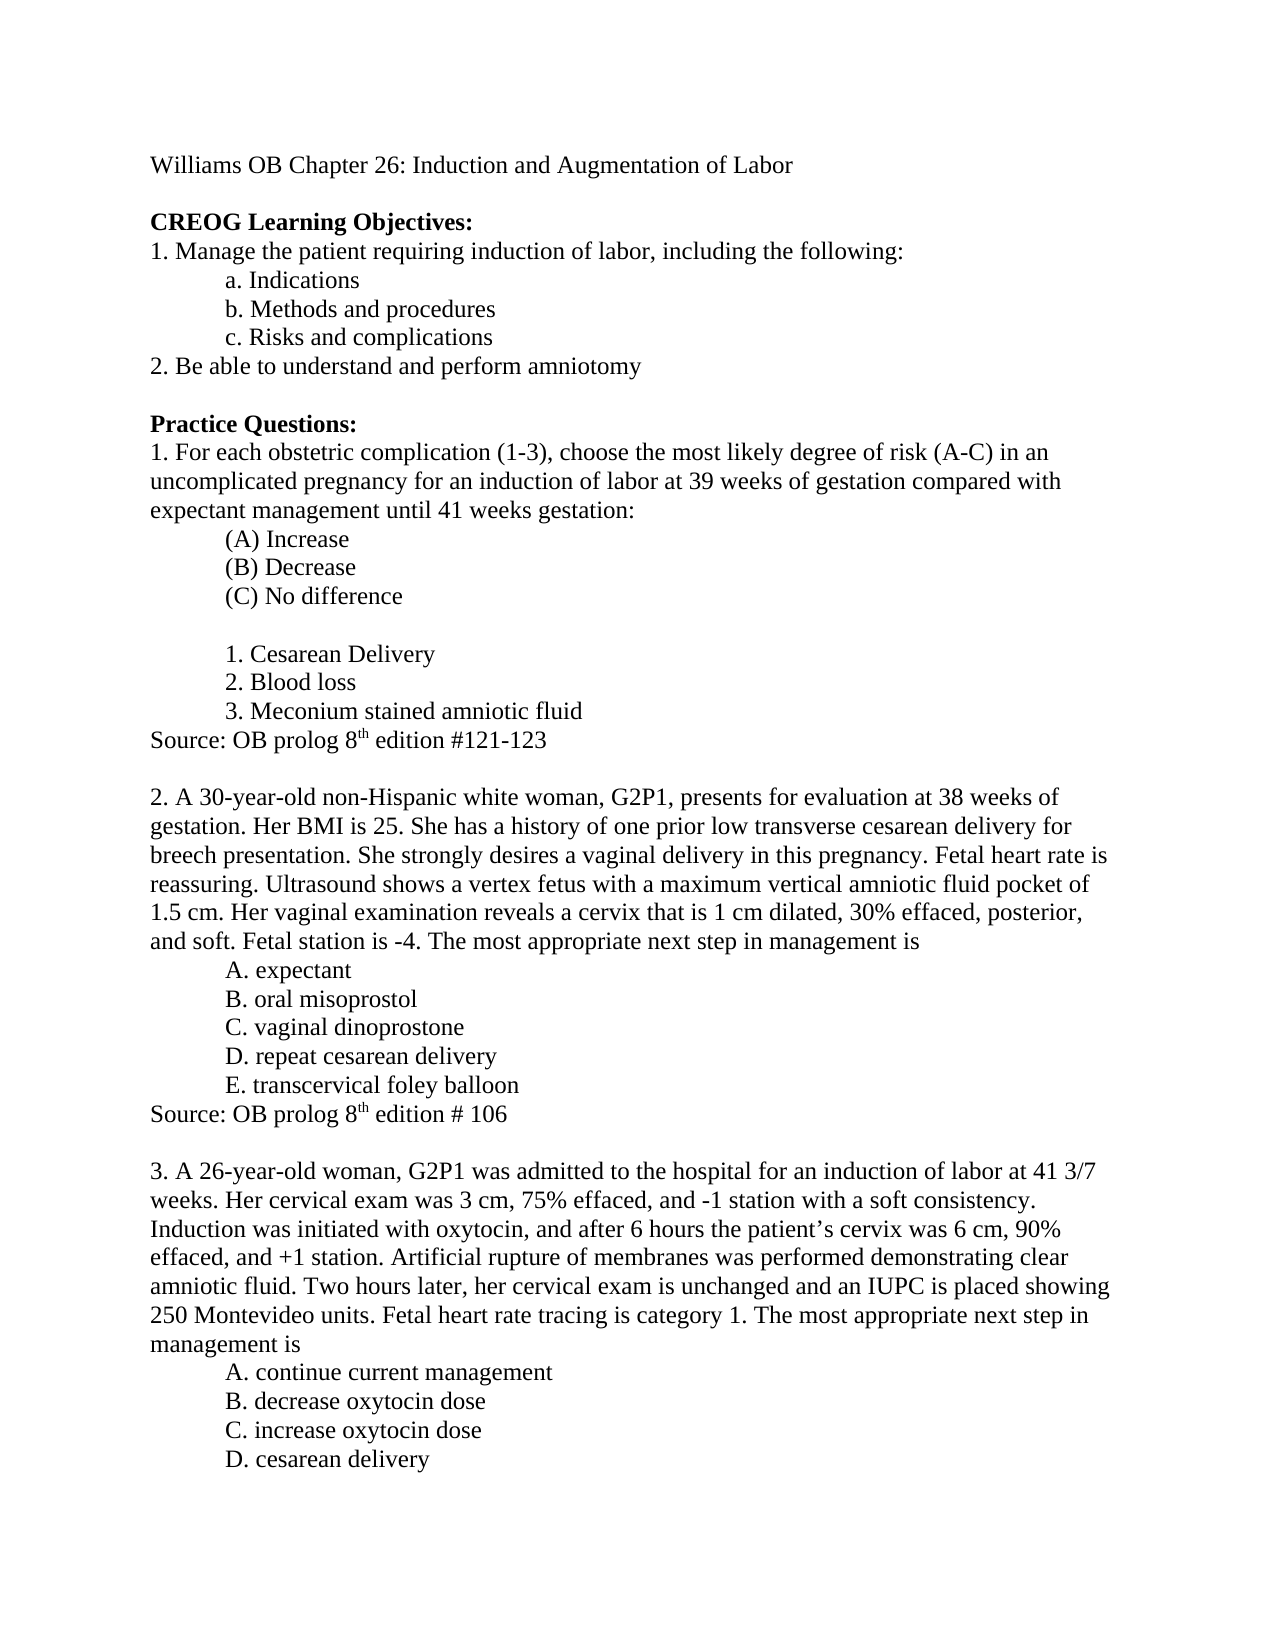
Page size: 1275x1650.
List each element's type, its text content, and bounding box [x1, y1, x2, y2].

text 3. Meconium stained amniotic fluid [150, 696, 1125, 725]
text D. cesarean delivery [150, 1444, 1125, 1472]
text B. decrease oxytocin dose [150, 1386, 1125, 1415]
text E. transcervical foley balloon [150, 1070, 1125, 1099]
text Source: OB prolog 8th edition # 106 [150, 1099, 1125, 1127]
text 2. Be able to understand and perform amniotomy [150, 351, 1125, 380]
text C. increase oxytocin dose [150, 1415, 1125, 1444]
text (C) No difference [150, 581, 1125, 610]
text b. Methods and procedures [150, 294, 1125, 322]
text 1. Manage the patient requiring induction of labor, including the following: [150, 236, 1125, 265]
text C. vaginal dinoprostone [150, 1012, 1125, 1041]
text Practice Questions: [150, 409, 1125, 437]
text CREOG Learning Objectives: [150, 207, 1125, 236]
text 3. A 26-year-old woman, G2P1 was admitted to the hospital for an induction of labor at 41 3/7 weeks. Her cervical exam was 3 cm, 75% effaced, and -1 station with a soft consistency. Induction was initiated with oxytocin, and after 6 hours the patient’s cervix was 6 cm, 90% effaced, and +1 station. Artificial rupture of membranes was performed demonstrating clear amniotic fluid. Two hours later, her cervical exam is unchanged and an IUPC is placed showing 250 Montevideo units. Fetal heart rate tracing is category 1. The most appropriate next step in management is [150, 1156, 1125, 1357]
text a. Indications [150, 265, 1125, 294]
text 1. Cesarean Delivery [150, 639, 1125, 667]
text D. repeat cesarean delivery [150, 1041, 1125, 1070]
text (A) Increase [150, 524, 1125, 552]
text Williams OB Chapter 26: Induction and Augmentation of Labor [150, 150, 1125, 179]
text Source: OB prolog 8th edition #121-123 [150, 725, 1125, 754]
text B. oral misoprostol [150, 984, 1125, 1012]
text A. expectant [150, 955, 1125, 984]
text 2. Blood loss [150, 667, 1125, 696]
text (B) Decrease [150, 552, 1125, 581]
text 2. A 30-year-old non-Hispanic white woman, G2P1, presents for evaluation at 38 weeks of gestation. Her BMI is 25. She has a history of one prior low transverse cesarean delivery for breech presentation. She strongly desires a vaginal delivery in this pregnancy. Fetal heart rate is reassuring. Ultrasound shows a vertex fetus with a maximum vertical amniotic fluid pocket of 1.5 cm. Her vaginal examination reveals a cervix that is 1 cm dilated, 30% effaced, posterior, and soft. Fetal station is -4. The most appropriate next step in management is [150, 782, 1125, 955]
text 1. For each obstetric complication (1-3), choose the most likely degree of risk (A-C) in an uncomplicated pregnancy for an induction of labor at 39 weeks of gestation compared with expectant management until 41 weeks gestation: [150, 437, 1125, 524]
text c. Risks and complications [150, 322, 1125, 351]
text A. continue current management [150, 1357, 1125, 1386]
